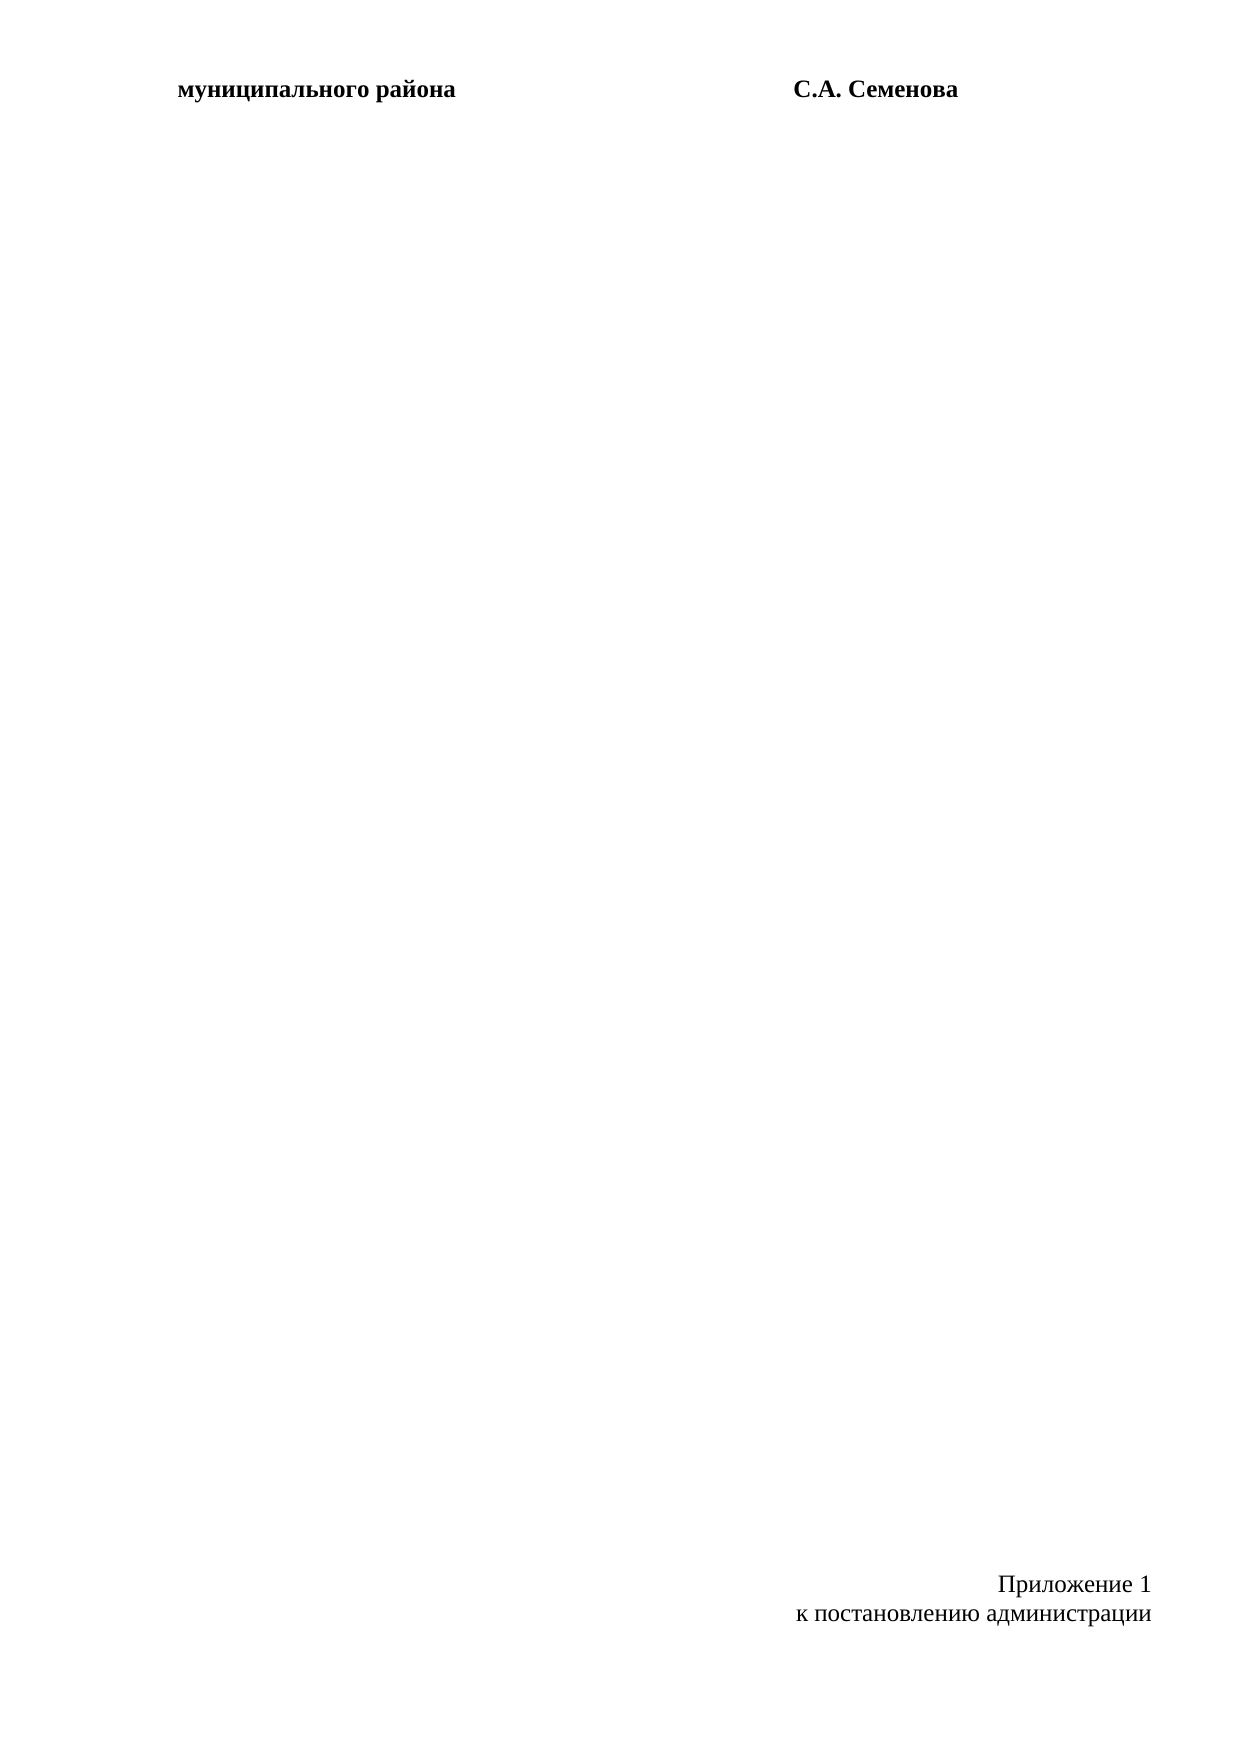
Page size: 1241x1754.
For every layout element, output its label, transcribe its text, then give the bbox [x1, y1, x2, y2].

text муниципального района С.А. Семенова [177, 74, 1152, 103]
text к постановлению администрации [177, 1598, 1152, 1626]
text Приложение 1 [177, 1569, 1152, 1598]
